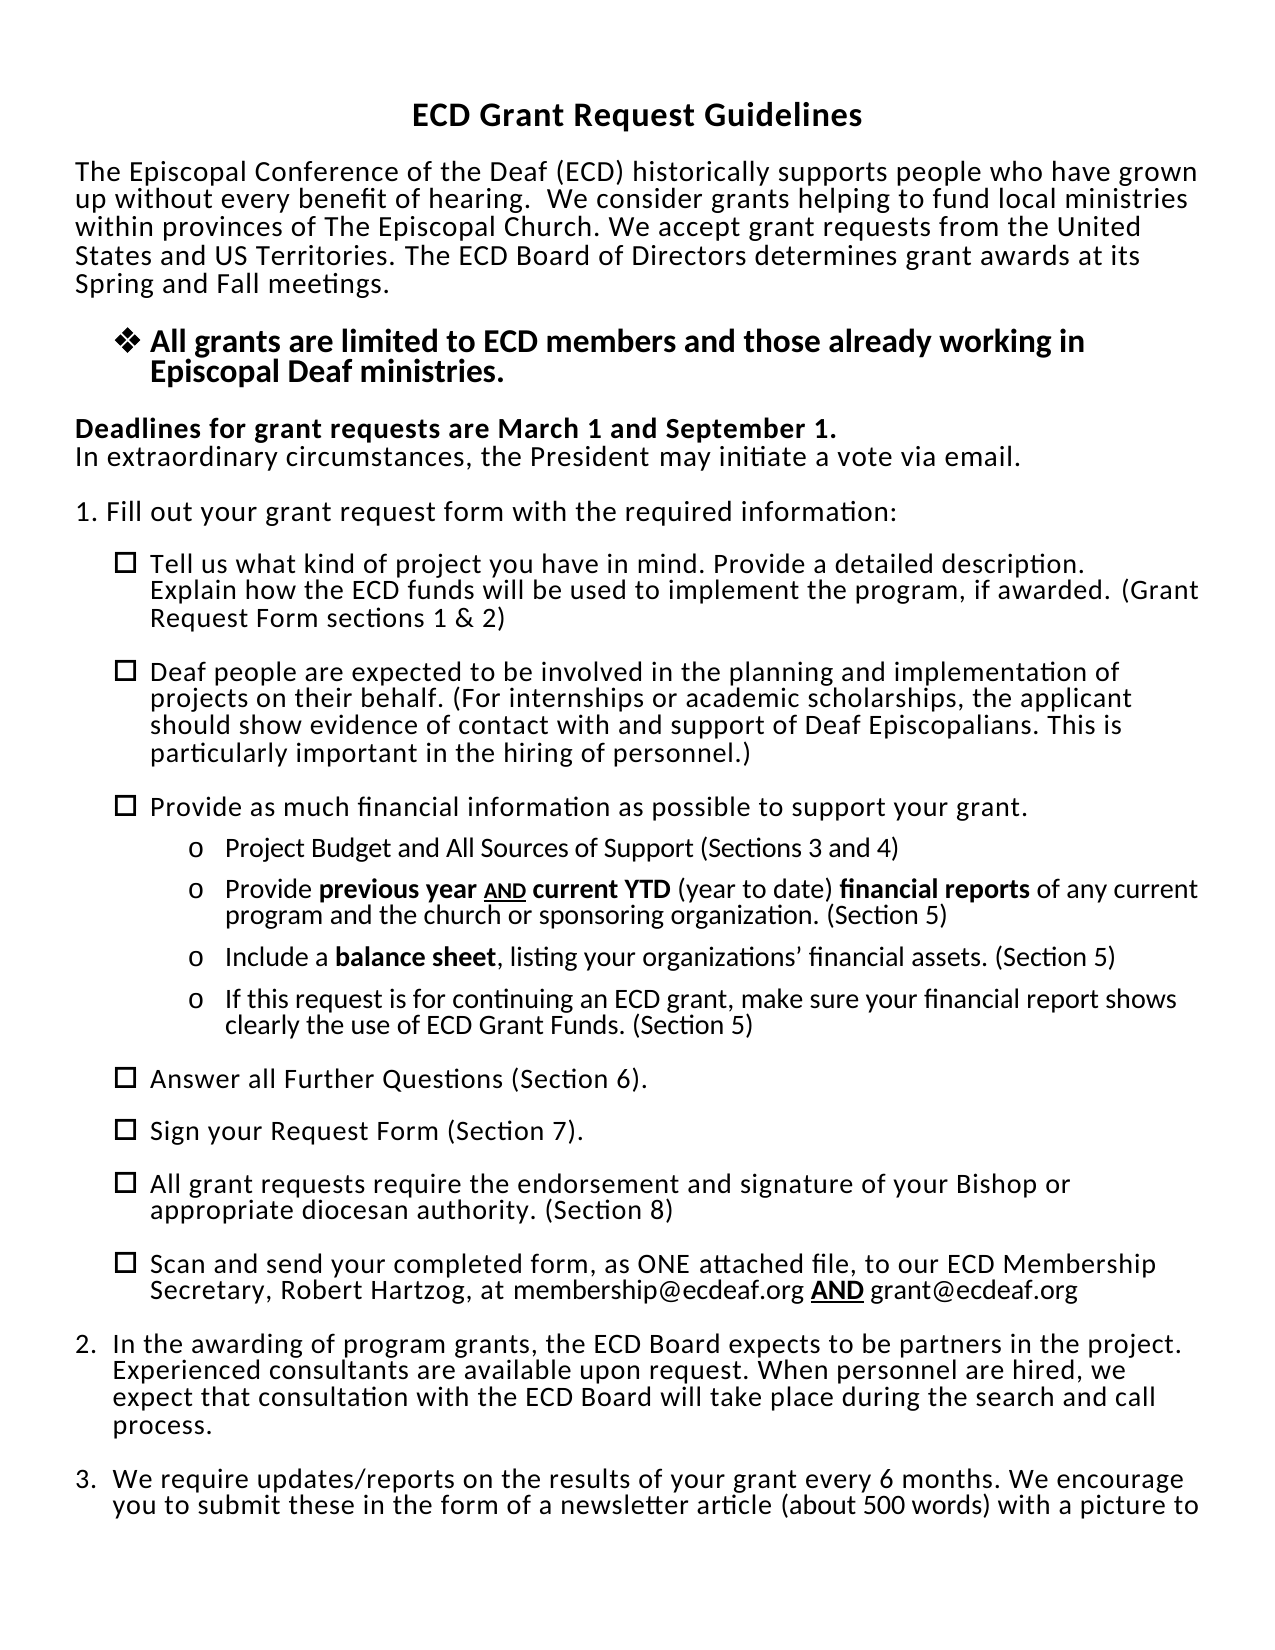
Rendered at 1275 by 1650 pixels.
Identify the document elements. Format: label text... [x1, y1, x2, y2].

list Provide as much financial information as possible to support your grant. [112, 794, 1200, 822]
list Deaf people are expected to be involved in the planning and implementation of projects on their behalf. (For internships or academic scholarships, the applicant should show evidence of contact with and support of Deaf Episcopalians. This is particularly important in the hiring of personnel.) [112, 659, 1200, 769]
list All grant requests require the endorsement and signature of your Bishop or appropriate diocesan authority. (Section 8) [112, 1171, 1200, 1226]
text Deadlines for grant requests are March 1 and September 1. In extraordinary circumstances, the President may initiate a vote via email. [75, 416, 1200, 473]
list Project Budget and All Sources of Support (Sections 3 and 4) [187, 834, 1200, 863]
list Scan and send your completed form, as ONE attached file, to our ECD Membership Secretary, Robert Hartzog, at membership@ecdeaf.org AND grant@ecdeaf.org [112, 1251, 1200, 1306]
text The Episcopal Conference of the Deaf (ECD) historically supports people who have grown up without every benefit of hearing. We consider grants helping to fund local ministries within provinces of The Episcopal Church. We accept grant requests from the United States and US Territories. The ECD Board of Directors determines grant awards at its Spring and Fall meetings. [75, 158, 1200, 301]
text 1. Fill out your grant request form with the required information: [75, 498, 1200, 527]
list All grants are limited to ECD members and those already working in Episcopal Deaf ministries. [112, 326, 1200, 391]
list If this request is for continuing an ECD grant, make sure your financial report shows clearly the use of ECD Grant Funds. (Section 5) [187, 985, 1200, 1041]
list Sign your Request Form (Section 7). [112, 1119, 1200, 1146]
list Include a balance sheet, listing your organizations’ financial assets. (Section 5) [187, 944, 1200, 973]
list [75, 1466, 1200, 1521]
list Answer all Further Questions (Section 6). [112, 1066, 1200, 1094]
text ECD Grant Request Guidelines [75, 100, 1200, 133]
list Provide previous year and current YTD (year to date) financial reports of any current program and the church or sponsoring organization. (Section 5) [187, 875, 1200, 931]
list In the awarding of program grants, the ECD Board expects to be partners in the project. Experienced consultants are available upon request. When personnel are hired, we expect that consultation with the ECD Board will take place during the search and call process. [75, 1331, 1200, 1441]
list Tell us what kind of project you have in mind. Provide a detailed description. Explain how the ECD funds will be used to implement the program, if awarded. (Grant Request Form sections 1 & 2) [112, 552, 1200, 634]
